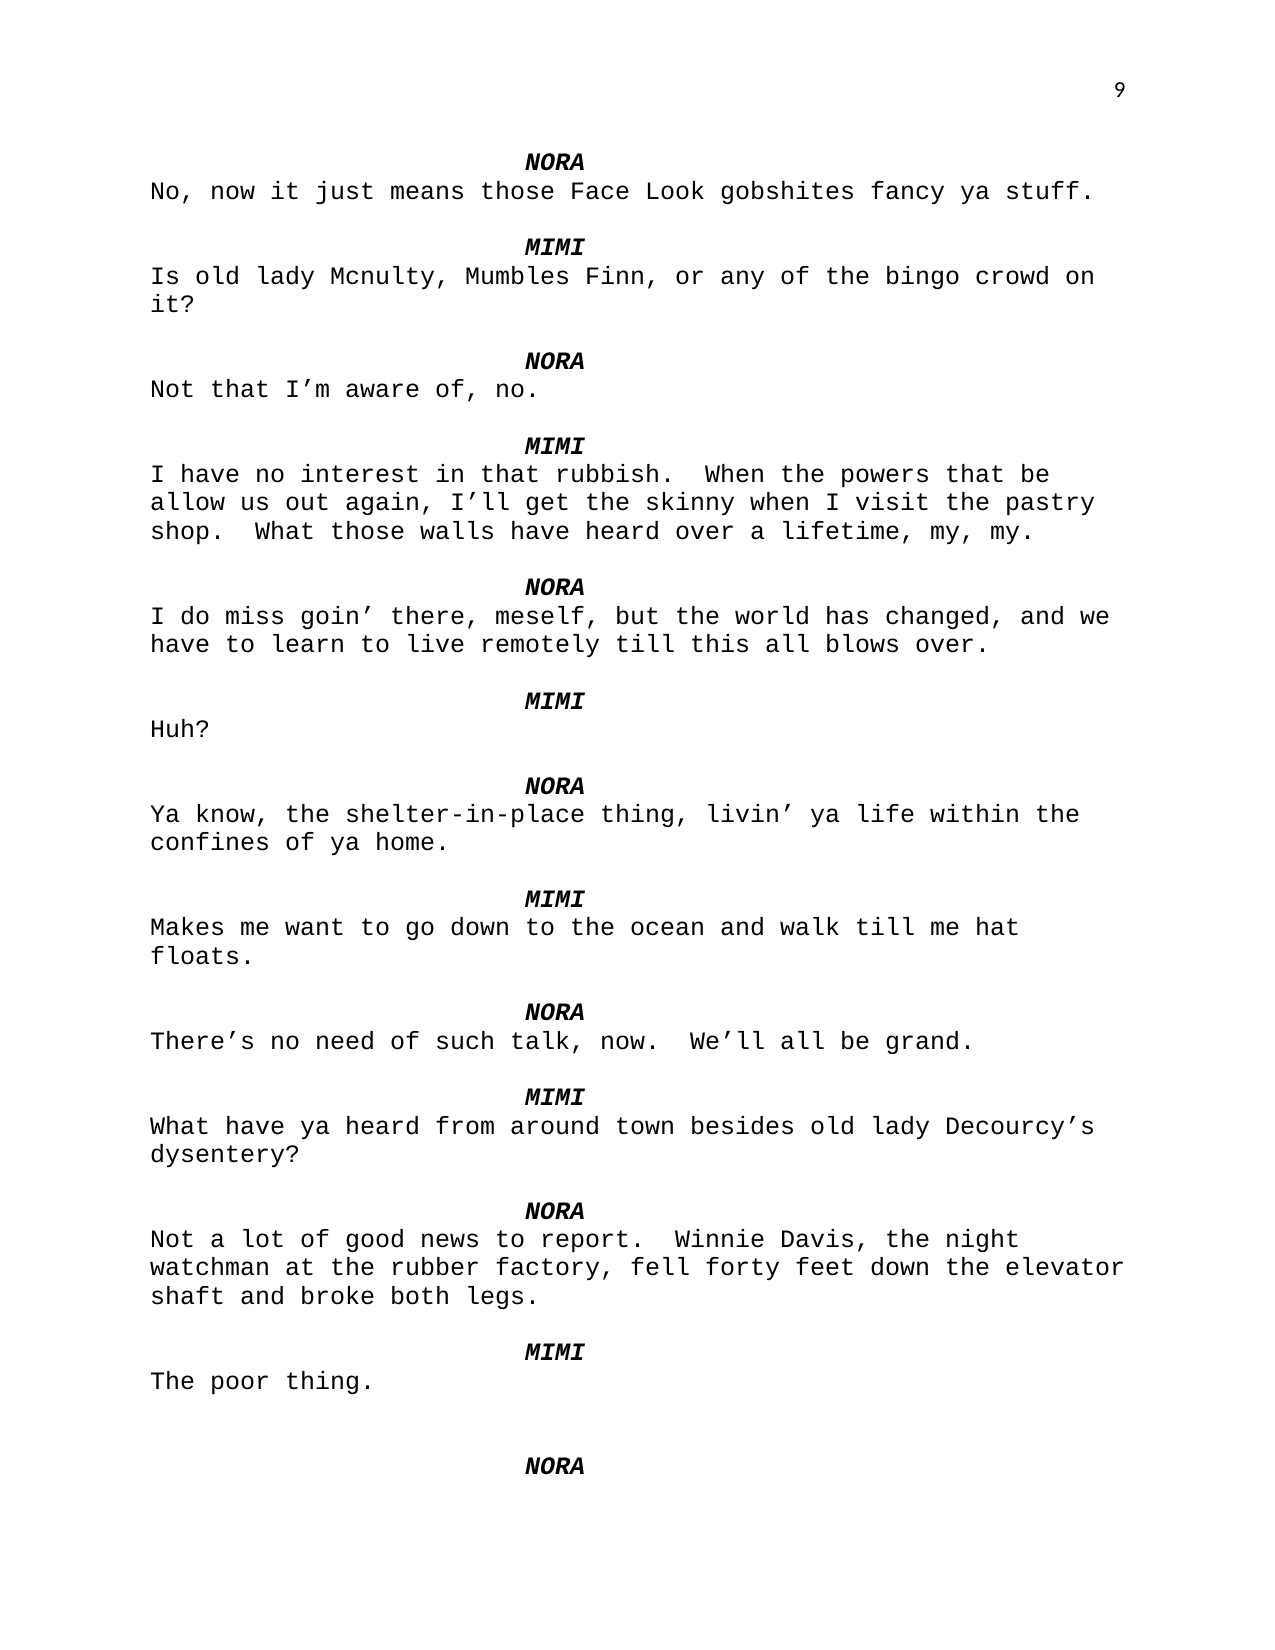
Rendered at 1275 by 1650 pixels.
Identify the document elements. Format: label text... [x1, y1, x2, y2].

text MIMI [450, 235, 1125, 263]
text NORA [450, 575, 1125, 603]
text What have ya heard from around town besides old lady Decourcy’s dysentery? [150, 1113, 1125, 1170]
text Huh? [150, 717, 1125, 745]
text MIMI [450, 688, 1125, 717]
text NORA [450, 773, 1125, 802]
text Not a lot of good news to report. Winnie Davis, the night watchman at the rubber factory, fell forty feet down the elevator shaft and broke both legs. [150, 1227, 1125, 1312]
text Is old lady Mcnulty, Mumbles Finn, or any of the bingo crowd on it? [150, 263, 1125, 320]
text NORA [450, 150, 1125, 178]
text The poor thing. [150, 1368, 1125, 1397]
text NORA [450, 1453, 1125, 1482]
text NORA [450, 348, 1125, 377]
text MIMI [450, 433, 1125, 462]
text NORA [450, 1198, 1125, 1227]
text Makes me want to go down to the ocean and walk till me hat floats. [150, 915, 1125, 972]
text MIMI [150, 887, 1125, 915]
text No, now it just means those Face Look gobshites fancy ya stuff. [150, 178, 1125, 207]
text I do miss goin’ there, meself, but the world has changed, and we have to learn to live remotely till this all blows over. [150, 603, 1125, 660]
text Not that I’m aware of, no. [150, 377, 1125, 405]
text MIMI [450, 1340, 1125, 1368]
text I have no interest in that rubbish. When the powers that be allow us out again, I’ll get the skinny when I visit the pastry shop. What those walls have heard over a lifetime, my, my. [150, 462, 1125, 547]
text There’s no need of such talk, now. We’ll all be grand. [150, 1028, 1125, 1057]
text NORA [150, 1000, 1125, 1028]
text MIMI [450, 1085, 1125, 1113]
text Ya know, the shelter-in-place thing, livin’ ya life within the confines of ya home. [150, 802, 1125, 858]
